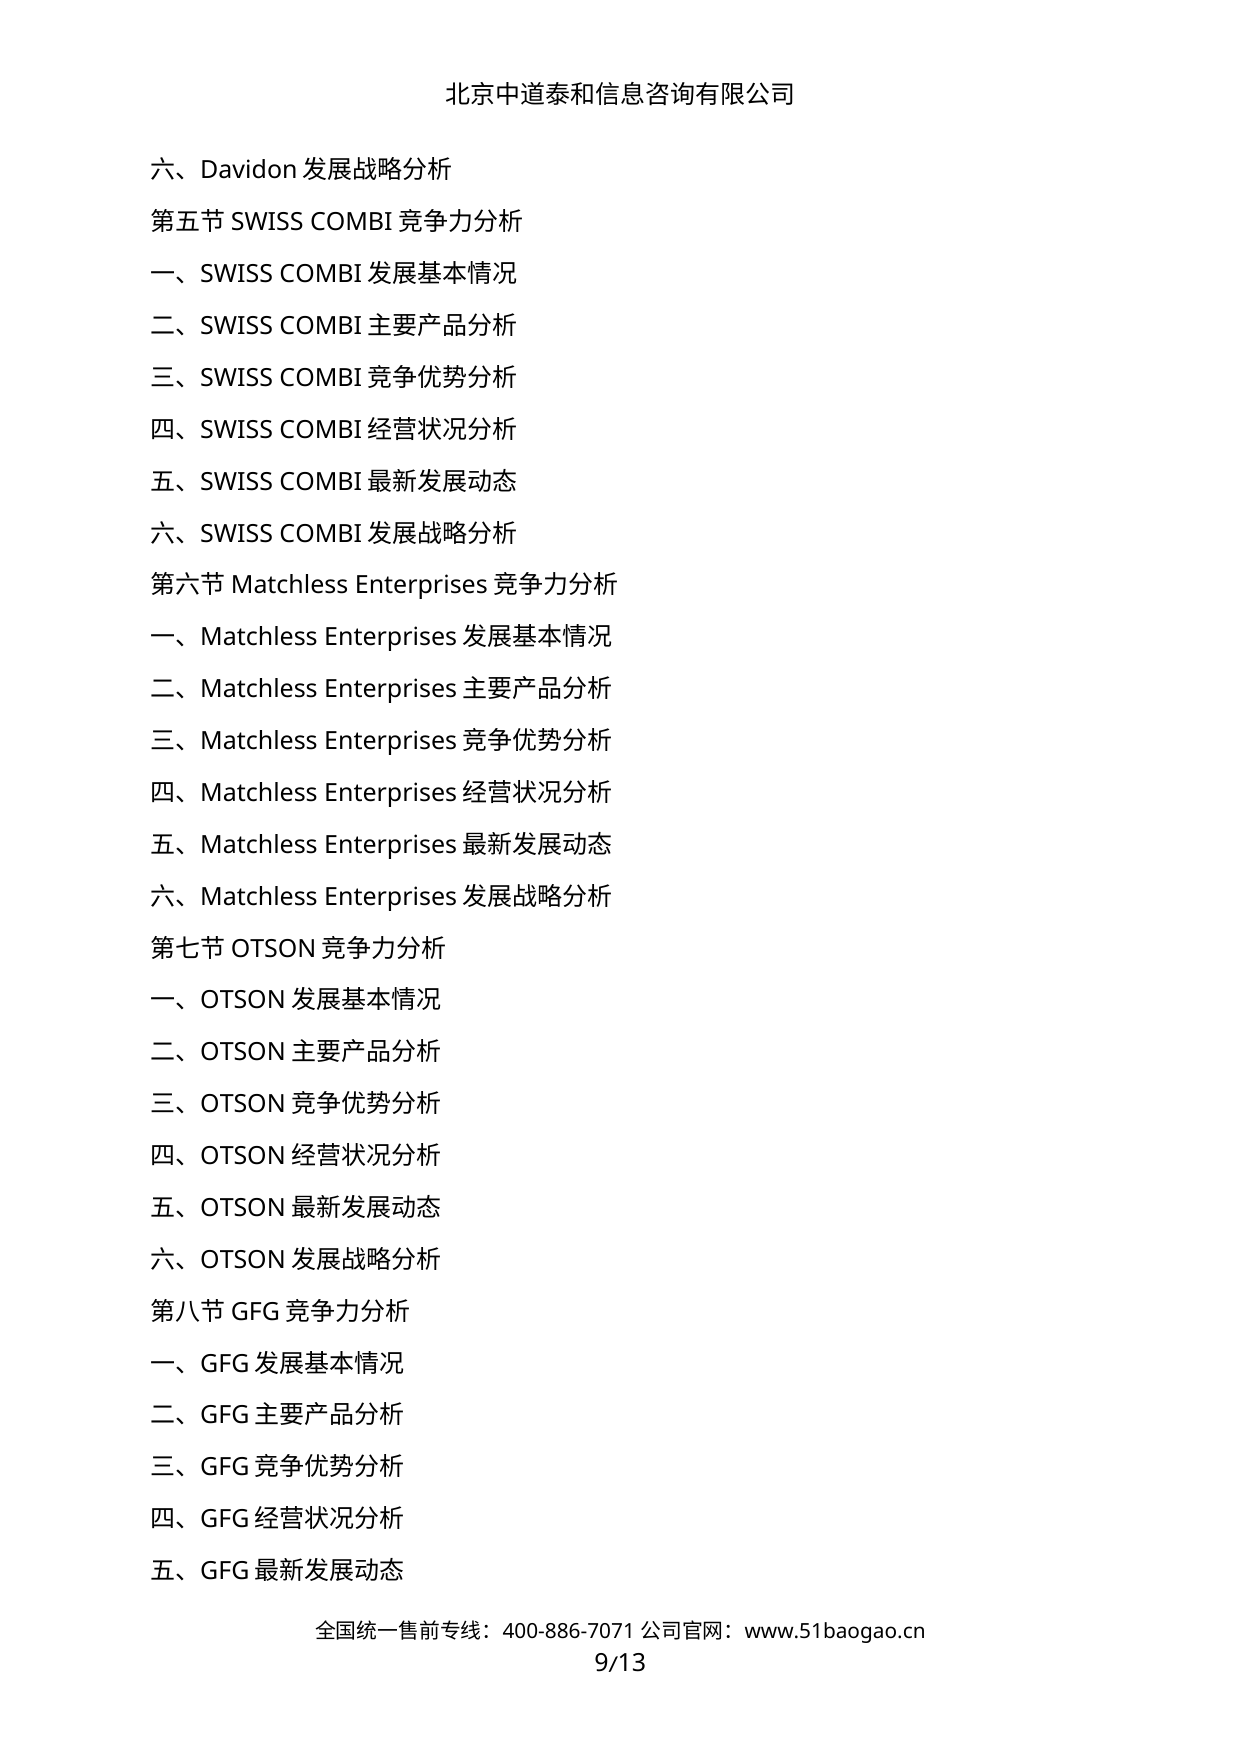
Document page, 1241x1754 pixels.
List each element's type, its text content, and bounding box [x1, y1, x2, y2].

text 三、OTSON竞争优势分析 [150, 1084, 1090, 1120]
text 四、SWISS COMBI经营状况分析 [150, 409, 1090, 446]
text 二、SWISS COMBI主要产品分析 [150, 306, 1090, 342]
text 六、SWISS COMBI发展战略分析 [150, 513, 1090, 549]
text 五、SWISS COMBI最新发展动态 [150, 461, 1090, 497]
text 三、GFG竞争优势分析 [150, 1447, 1090, 1483]
text 三、SWISS COMBI竞争优势分析 [150, 357, 1090, 394]
text 第五节 SWISS COMBI竞争力分析 [150, 202, 1090, 238]
text 四、Matchless Enterprises经营状况分析 [150, 772, 1090, 809]
text 二、GFG主要产品分析 [150, 1395, 1090, 1431]
text 一、Matchless Enterprises发展基本情况 [150, 617, 1090, 653]
text 四、OTSON经营状况分析 [150, 1136, 1090, 1172]
text 第七节 OTSON竞争力分析 [150, 928, 1090, 964]
text 五、Matchless Enterprises最新发展动态 [150, 824, 1090, 861]
text 一、GFG发展基本情况 [150, 1343, 1090, 1379]
text 第八节 GFG竞争力分析 [150, 1291, 1090, 1327]
text 一、OTSON发展基本情况 [150, 980, 1090, 1016]
text 六、OTSON发展战略分析 [150, 1239, 1090, 1276]
text 四、GFG经营状况分析 [150, 1499, 1090, 1535]
text 六、Matchless Enterprises发展战略分析 [150, 876, 1090, 912]
text 一、SWISS COMBI发展基本情况 [150, 254, 1090, 290]
text 五、GFG最新发展动态 [150, 1551, 1090, 1587]
text 二、OTSON主要产品分析 [150, 1032, 1090, 1068]
text 五、OTSON最新发展动态 [150, 1187, 1090, 1224]
text 六、Davidon发展战略分析 [150, 150, 1090, 186]
text 二、Matchless Enterprises主要产品分析 [150, 669, 1090, 705]
text 第六节 Matchless Enterprises竞争力分析 [150, 565, 1090, 601]
text 三、Matchless Enterprises竞争优势分析 [150, 721, 1090, 757]
